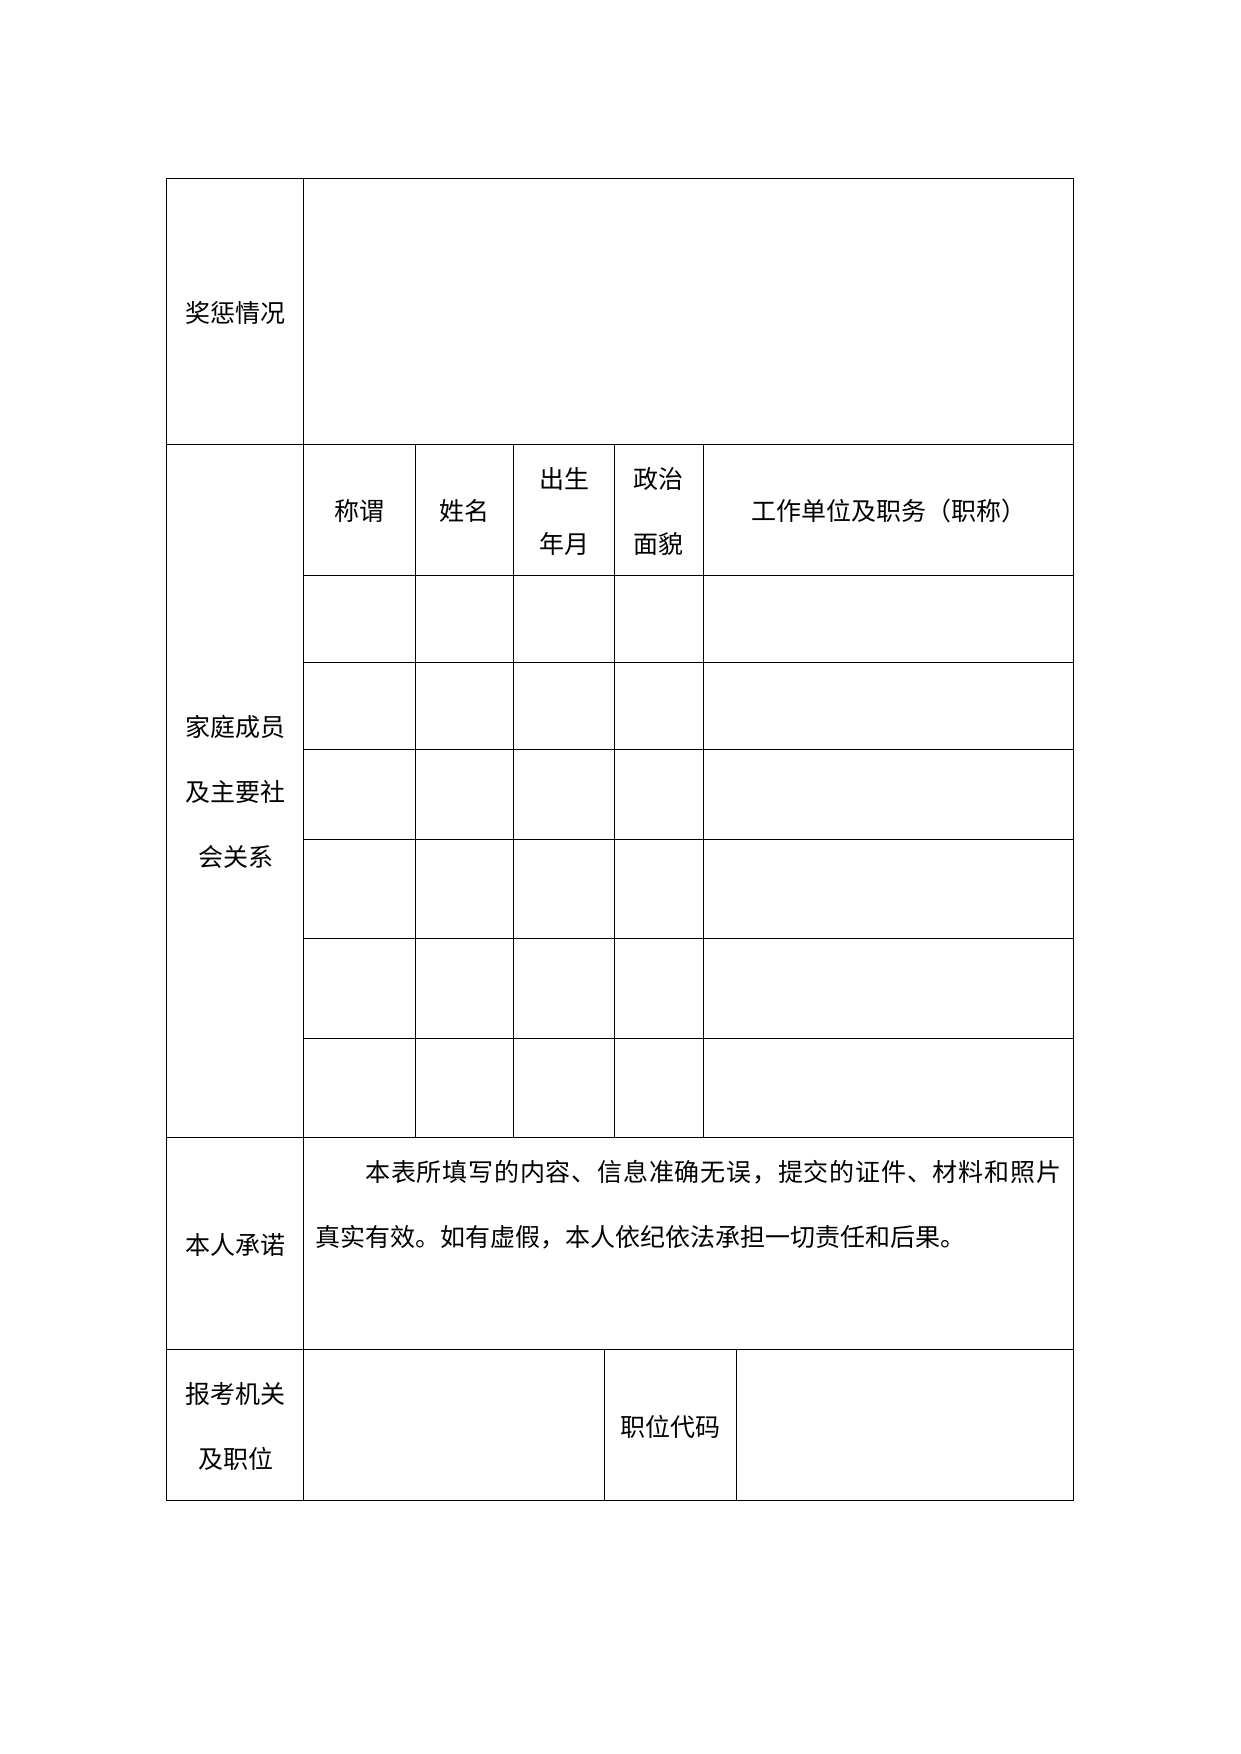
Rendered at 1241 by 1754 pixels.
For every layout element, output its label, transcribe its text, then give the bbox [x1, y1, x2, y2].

table_cell 家庭成员及主要社会关系 [167, 445, 303, 1137]
table_cell [304, 939, 415, 1037]
table_cell [514, 1039, 614, 1137]
table_cell [514, 750, 614, 839]
table_cell 奖惩情况 [167, 179, 303, 444]
table_cell [704, 663, 1073, 749]
table_cell 姓名 [416, 445, 513, 575]
table_cell [304, 576, 415, 662]
table_cell [615, 576, 703, 662]
table_cell [514, 939, 614, 1037]
table_cell [416, 750, 513, 839]
table_cell 本表所填写的内容、信息准确无误，提交的证件、材料和照片真实有效。如有虚假，本人依纪依法承担一切责任和后果。 报考人员(签名）: 年 月 日 [304, 1138, 1073, 1349]
table_cell [704, 750, 1073, 839]
table_cell [304, 663, 415, 749]
table_cell [416, 576, 513, 662]
table_cell [304, 1039, 415, 1137]
table_cell [615, 663, 703, 749]
table_cell 工作单位及职务（职称） [704, 445, 1073, 575]
table_cell [416, 1039, 513, 1137]
table_cell [615, 939, 703, 1037]
table_cell [514, 576, 614, 662]
table_cell [416, 840, 513, 938]
table_cell [304, 840, 415, 938]
table_cell [704, 576, 1073, 662]
table_cell 政治 面貌 [615, 445, 703, 575]
table_cell [416, 663, 513, 749]
table_cell [304, 750, 415, 839]
table_cell 称谓 [304, 445, 415, 575]
table_cell [615, 750, 703, 839]
table_cell 出生 年月 [514, 445, 614, 575]
table_cell [615, 840, 703, 938]
table_cell [514, 663, 614, 749]
table_cell [737, 1350, 1073, 1500]
table_cell [704, 939, 1073, 1037]
table_cell [704, 840, 1073, 938]
table_cell 报考机关及职位 [167, 1350, 303, 1500]
table_cell [304, 1350, 604, 1500]
table_cell [304, 179, 1073, 444]
table_cell [514, 840, 614, 938]
table_cell 本人承诺 [167, 1138, 303, 1349]
table_cell 职位代码 [605, 1350, 736, 1500]
table_cell [615, 1039, 703, 1137]
table_cell [416, 939, 513, 1037]
table_cell [704, 1039, 1073, 1137]
